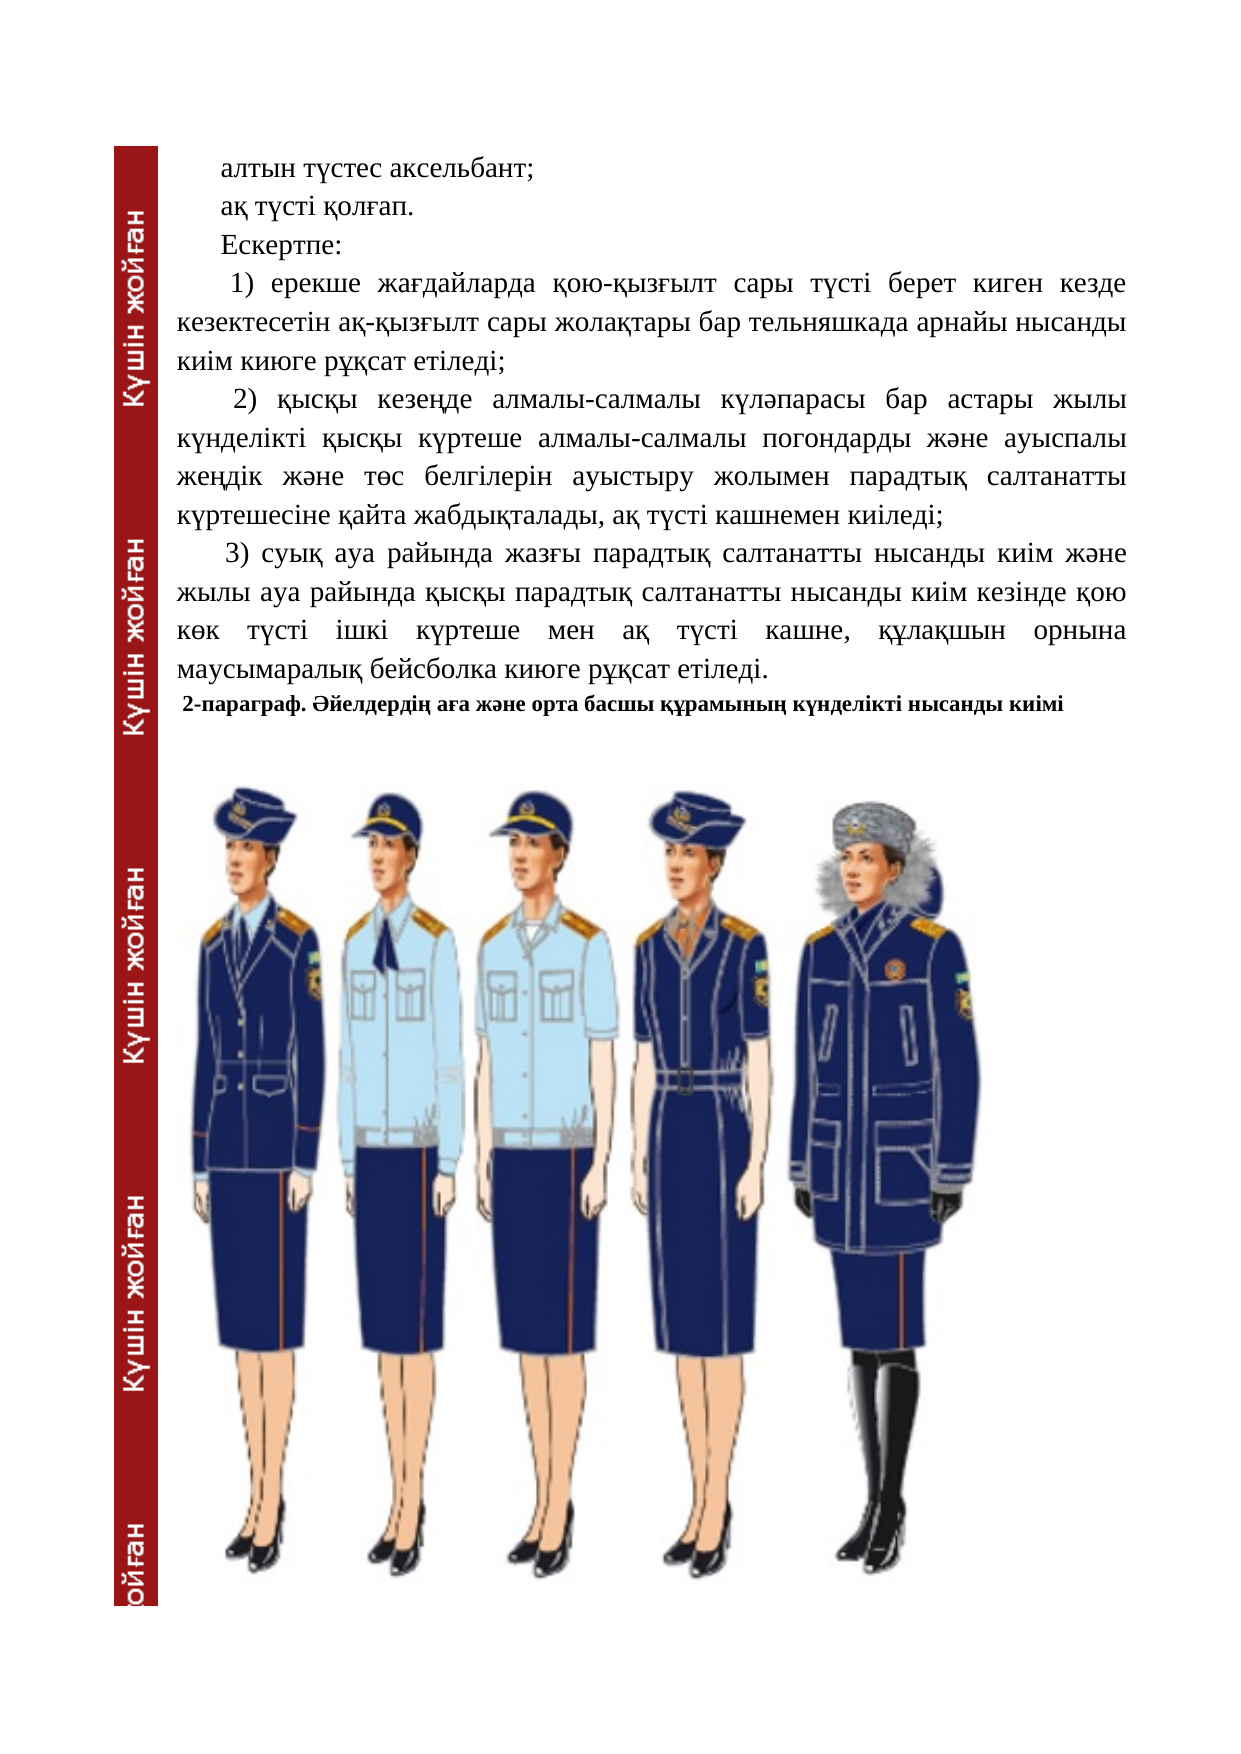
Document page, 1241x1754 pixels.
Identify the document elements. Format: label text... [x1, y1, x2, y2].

picture [114, 146, 158, 150]
picture [114, 261, 158, 266]
text 2) қысқы кезеңде алмалы-салмалы күләпарасы бар астары жылы күнделікті қысқы күртеше алмалы-салмалы погондарды және ауыспалы жеңдік және төс белгілерін ауыстыру жолымен парадтық салтанатты күртешесіне қайта жабдықталады, ақ түсті кашнемен киіледі; [112, 381, 1128, 530]
picture [176, 784, 994, 1595]
text 1) ерекше жағдайларда қою-қызғылт сары түсті берет киген кезде кезектесетін ақ-қызғылт сары жолақтары бар тельняшкада арнайы нысанды киім киюге рұқсат етіледі; [112, 266, 1128, 376]
picture [114, 716, 158, 1606]
picture [114, 183, 158, 188]
text ақ түсті қолғап. [112, 188, 1128, 222]
text алтын түстес аксельбант; [112, 150, 1128, 183]
picture [114, 222, 158, 227]
picture [114, 376, 158, 381]
text 3) суық ауа райында жазғы парадтық салтанатты нысанды киім және жылы ауа райында қысқы парадтық салтанатты нысанды киім кезінде қою көк түсті ішкі күртеше мен ақ түсті кашне, құлақшын орнына маусымаралық бейсболка киюге рұқсат етіледі. [112, 535, 1128, 684]
picture [114, 530, 158, 535]
text 2-параграф. Әйелдердің аға және орта басшы құрамының күнделікті нысанды киімі [112, 689, 1128, 716]
text Ескертпе: [112, 227, 1128, 261]
picture [114, 684, 158, 689]
